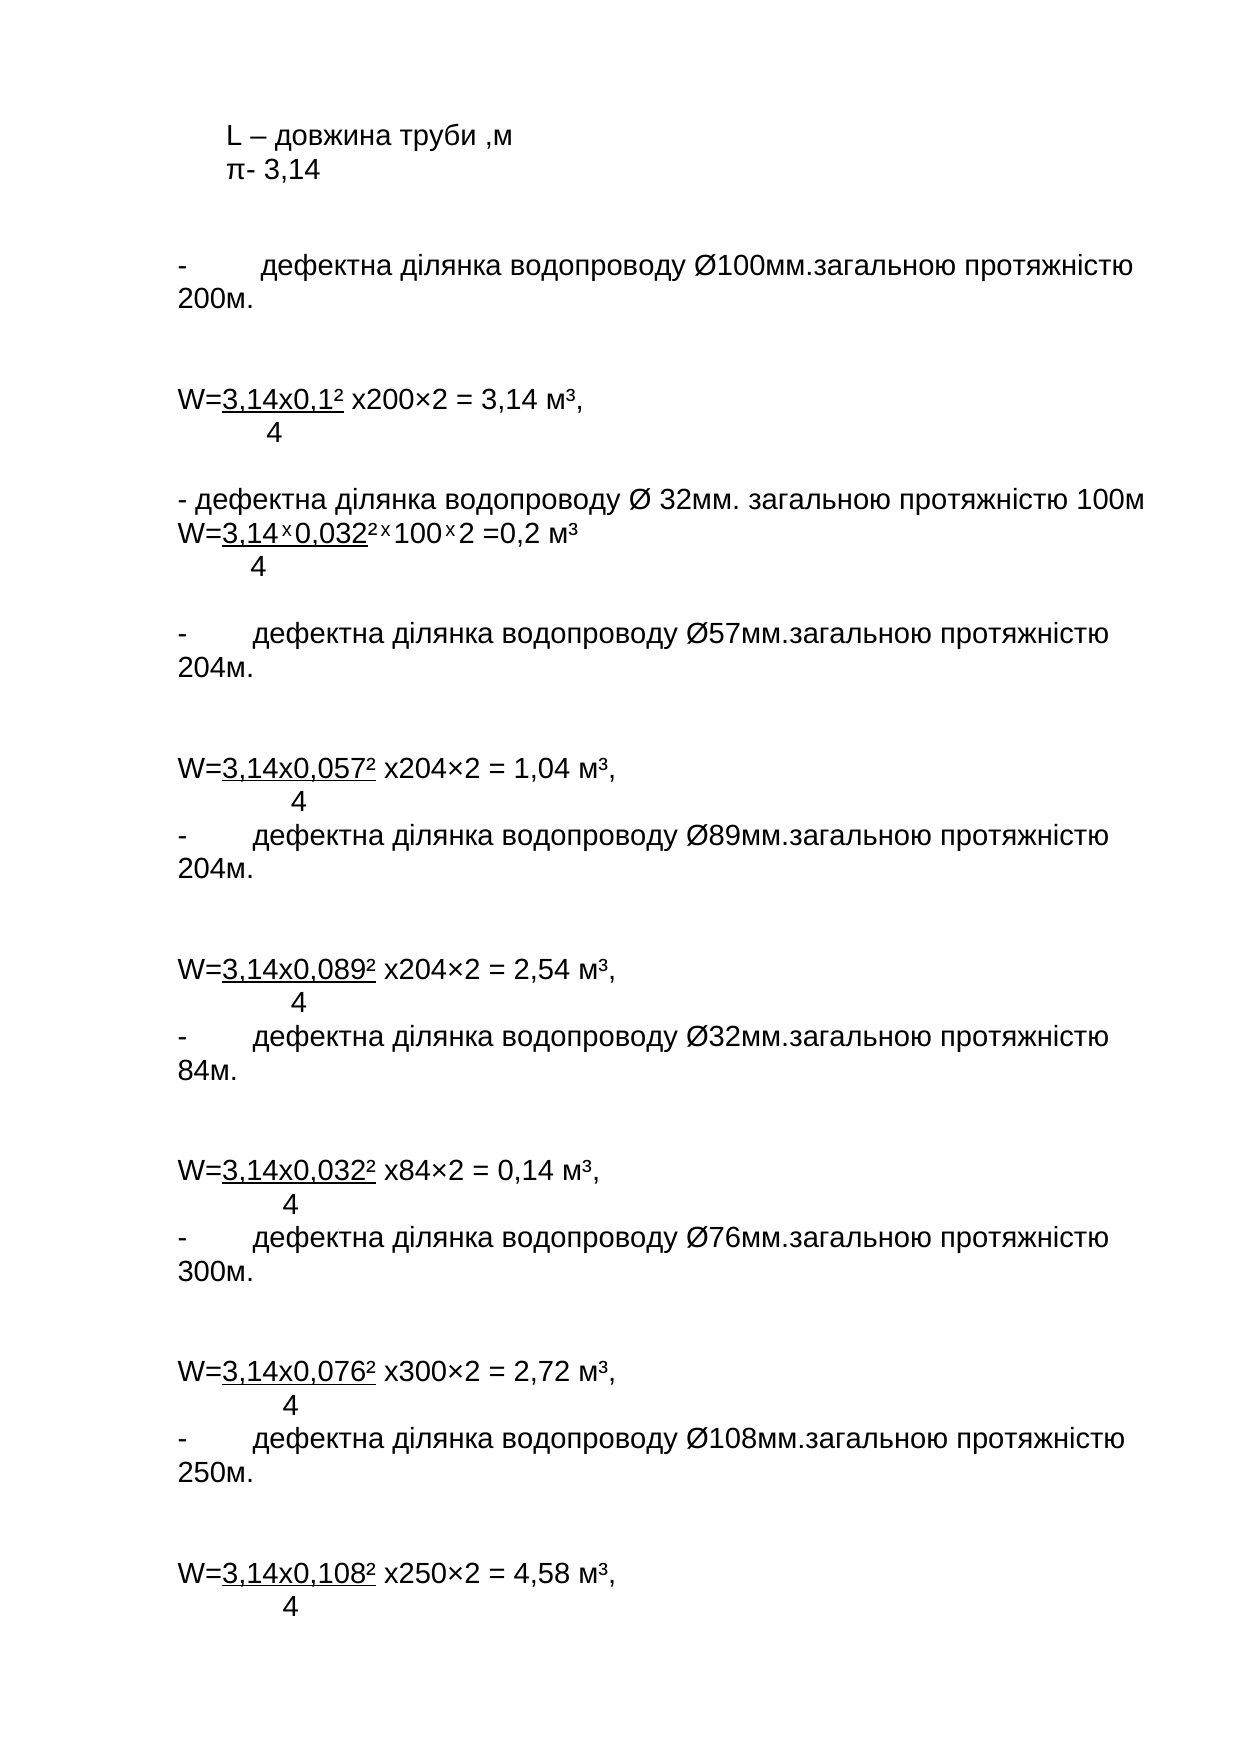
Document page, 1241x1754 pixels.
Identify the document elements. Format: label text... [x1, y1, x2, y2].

text W=3,14 ͯ 0,032² ͯ 100 ͯ 2 =0,2 м³ [177, 516, 1152, 549]
list дефектна ділянка водопроводу Ø57мм.загальною протяжністю 204м. [177, 616, 1152, 683]
list дефектна ділянка водопроводу Ø32мм.загальною протяжністю 84м. [177, 1019, 1152, 1086]
text 4 [177, 985, 1152, 1019]
text L – довжина труби ,м [177, 118, 1152, 152]
text 4 [177, 1187, 1152, 1220]
text 4 [177, 784, 1152, 818]
text 4 [177, 549, 1152, 583]
text 4 [177, 1589, 1152, 1623]
text 4 [177, 415, 1152, 449]
text W=3,14x0,1² x200×2 = 3,14 м³, [177, 382, 1152, 415]
list дефектна ділянка водопроводу Ø100мм.загальною протяжністю 200м. [177, 247, 1152, 314]
text W=3,14x0,076² x300×2 = 2,72 м³, [177, 1354, 1152, 1388]
list дефектна ділянка водопроводу Ø89мм.загальною протяжністю 204м. [177, 818, 1152, 885]
text W=3,14x0,108² x250×2 = 4,58 м³, [177, 1556, 1152, 1589]
text W=3,14x0,089² x204×2 = 2,54 м³, [177, 952, 1152, 985]
text - дефектна ділянка водопроводу Ø 32мм. загальною протяжністю 100м [177, 482, 1152, 516]
text π- 3,14 [177, 152, 1152, 185]
text W=3,14x0,057² x204×2 = 1,04 м³, [177, 751, 1152, 784]
text 4 [177, 1388, 1152, 1421]
text W=3,14x0,032² x84×2 = 0,14 м³, [177, 1153, 1152, 1187]
list дефектна ділянка водопроводу Ø108мм.загальною протяжністю 250м. [177, 1421, 1152, 1488]
list дефектна ділянка водопроводу Ø76мм.загальною протяжністю 300м. [177, 1220, 1152, 1287]
